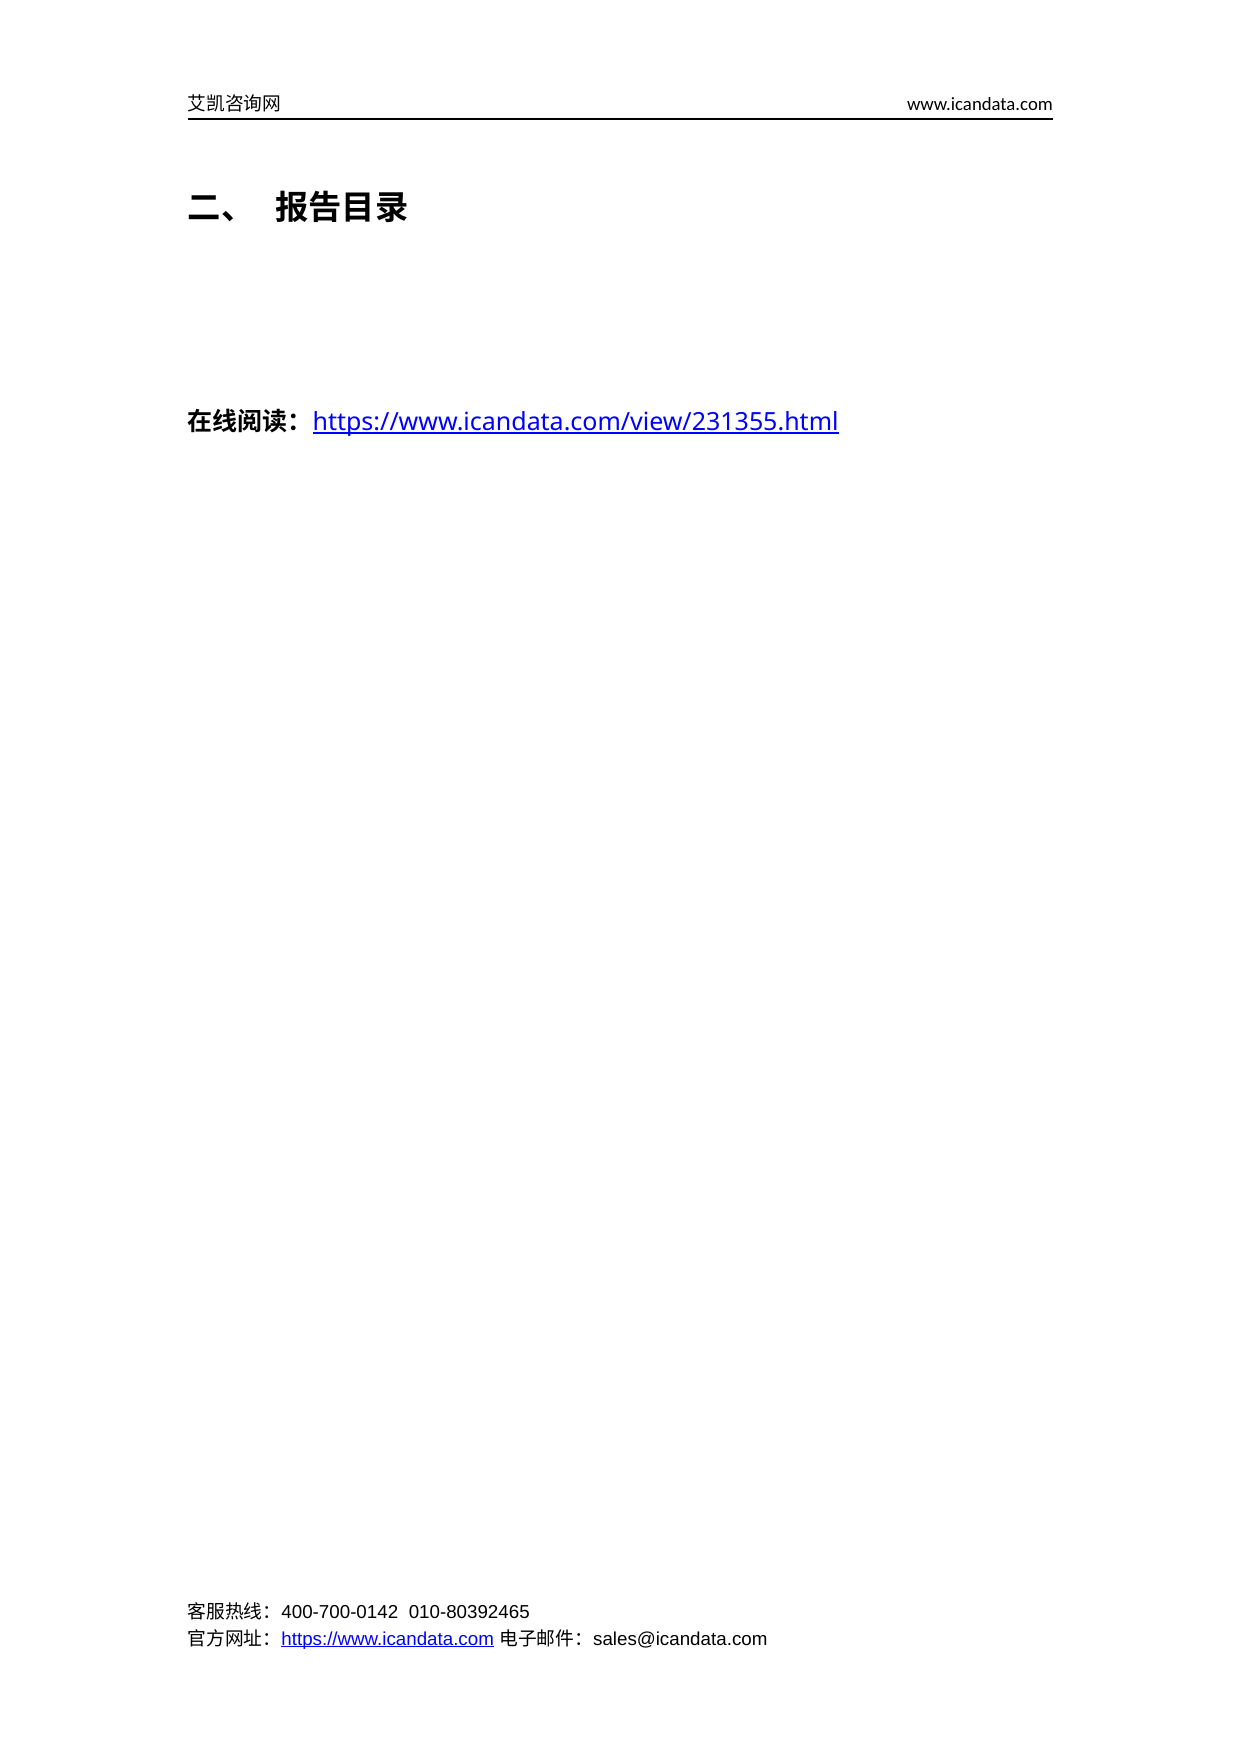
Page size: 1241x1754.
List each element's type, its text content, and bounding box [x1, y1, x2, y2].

subtitle 报告目录 [187, 172, 1053, 237]
text 在线阅读：https://www.icandata.com/view/231355.html [187, 387, 1053, 452]
